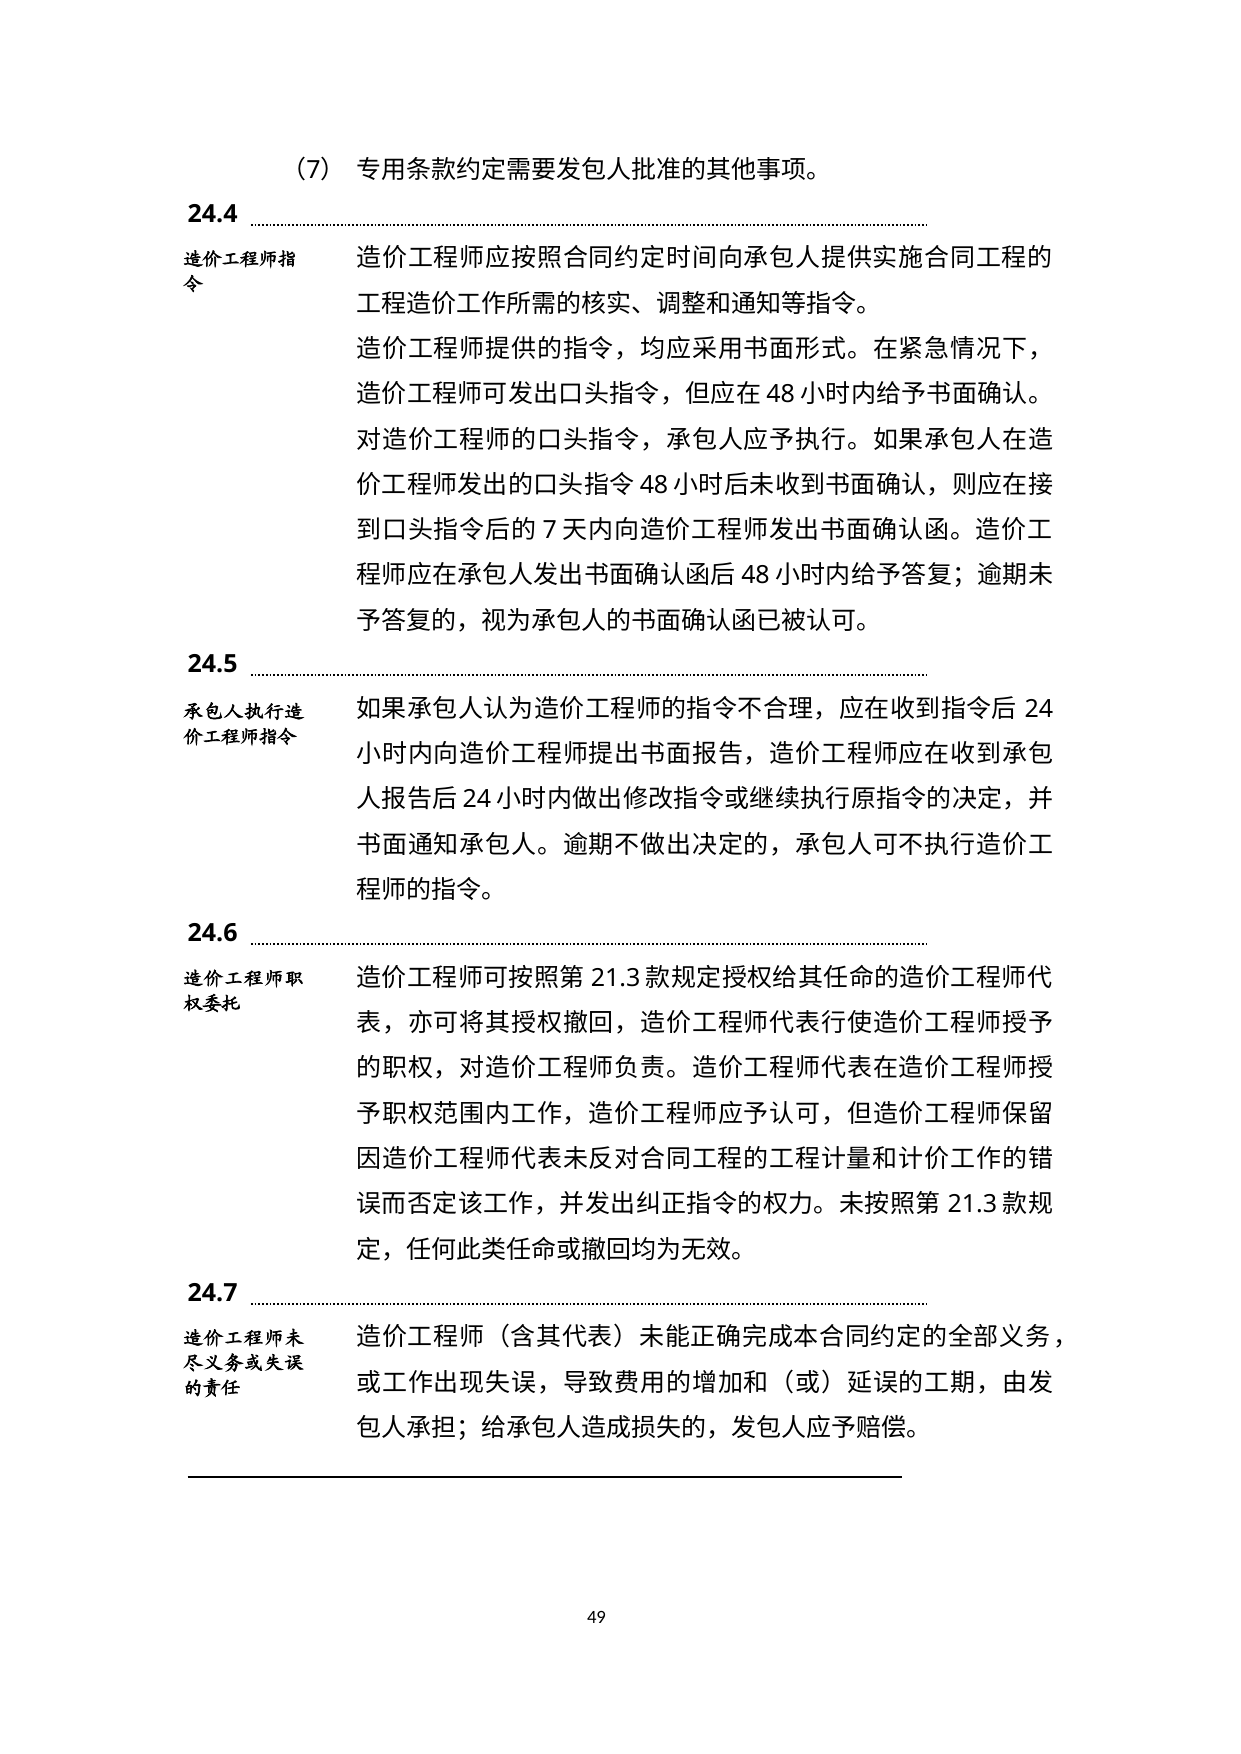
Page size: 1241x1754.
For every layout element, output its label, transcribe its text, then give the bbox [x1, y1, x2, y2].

text 24.6 [187, 915, 1053, 949]
text 造价工程师（含其代表）未能正确完成本合同约定的全部义务，或工作出现失误，导致费用的增加和（或）延误的工期，由发包人承担；给承包人造成损失的，发包人应予赔偿。 [356, 1317, 1053, 1444]
list 专用条款约定需要发包人批准的其他事项。 [281, 150, 1053, 186]
text 24.7 [187, 1274, 1053, 1308]
text 造价工程师应按照合同约定时间向承包人提供实施合同工程的工程造价工作所需的核实、调整和通知等指令。 [356, 238, 1053, 319]
text 造价工程师提供的指令，均应采用书面形式。在紧急情况下，造价工程师可发出口头指令，但应在48小时内给予书面确认。对造价工程师的口头指令，承包人应予执行。如果承包人在造价工程师发出的口头指令48小时后未收到书面确认，则应在接到口头指令后的7天内向造价工程师发出书面确认函。造价工程师应在承包人发出书面确认函后48小时内给予答复；逾期未予答复的，视为承包人的书面确认函已被认可。 [356, 328, 1053, 637]
text 造价工程师可按照第21.3款规定授权给其任命的造价工程师代表，亦可将其授权撤回，造价工程师代表行使造价工程师授予的职权，对造价工程师负责。造价工程师代表在造价工程师授予职权范围内工作，造价工程师应予认可，但造价工程师保留因造价工程师代表未反对合同工程的工程计量和计价工作的错误而否定该工作，并发出纠正指令的权力。未按照第21.3款规定，任何此类任命或撤回均为无效。 [356, 957, 1053, 1265]
text 如果承包人认为造价工程师的指令不合理，应在收到指令后24小时内向造价工程师提出书面报告，造价工程师应在收到承包人报告后24小时内做出修改指令或继续执行原指令的决定，并书面通知承包人。逾期不做出决定的，承包人可不执行造价工程师的指令。 [356, 688, 1053, 906]
text 24.4 [187, 195, 1053, 229]
text 24.5 [187, 646, 1053, 680]
